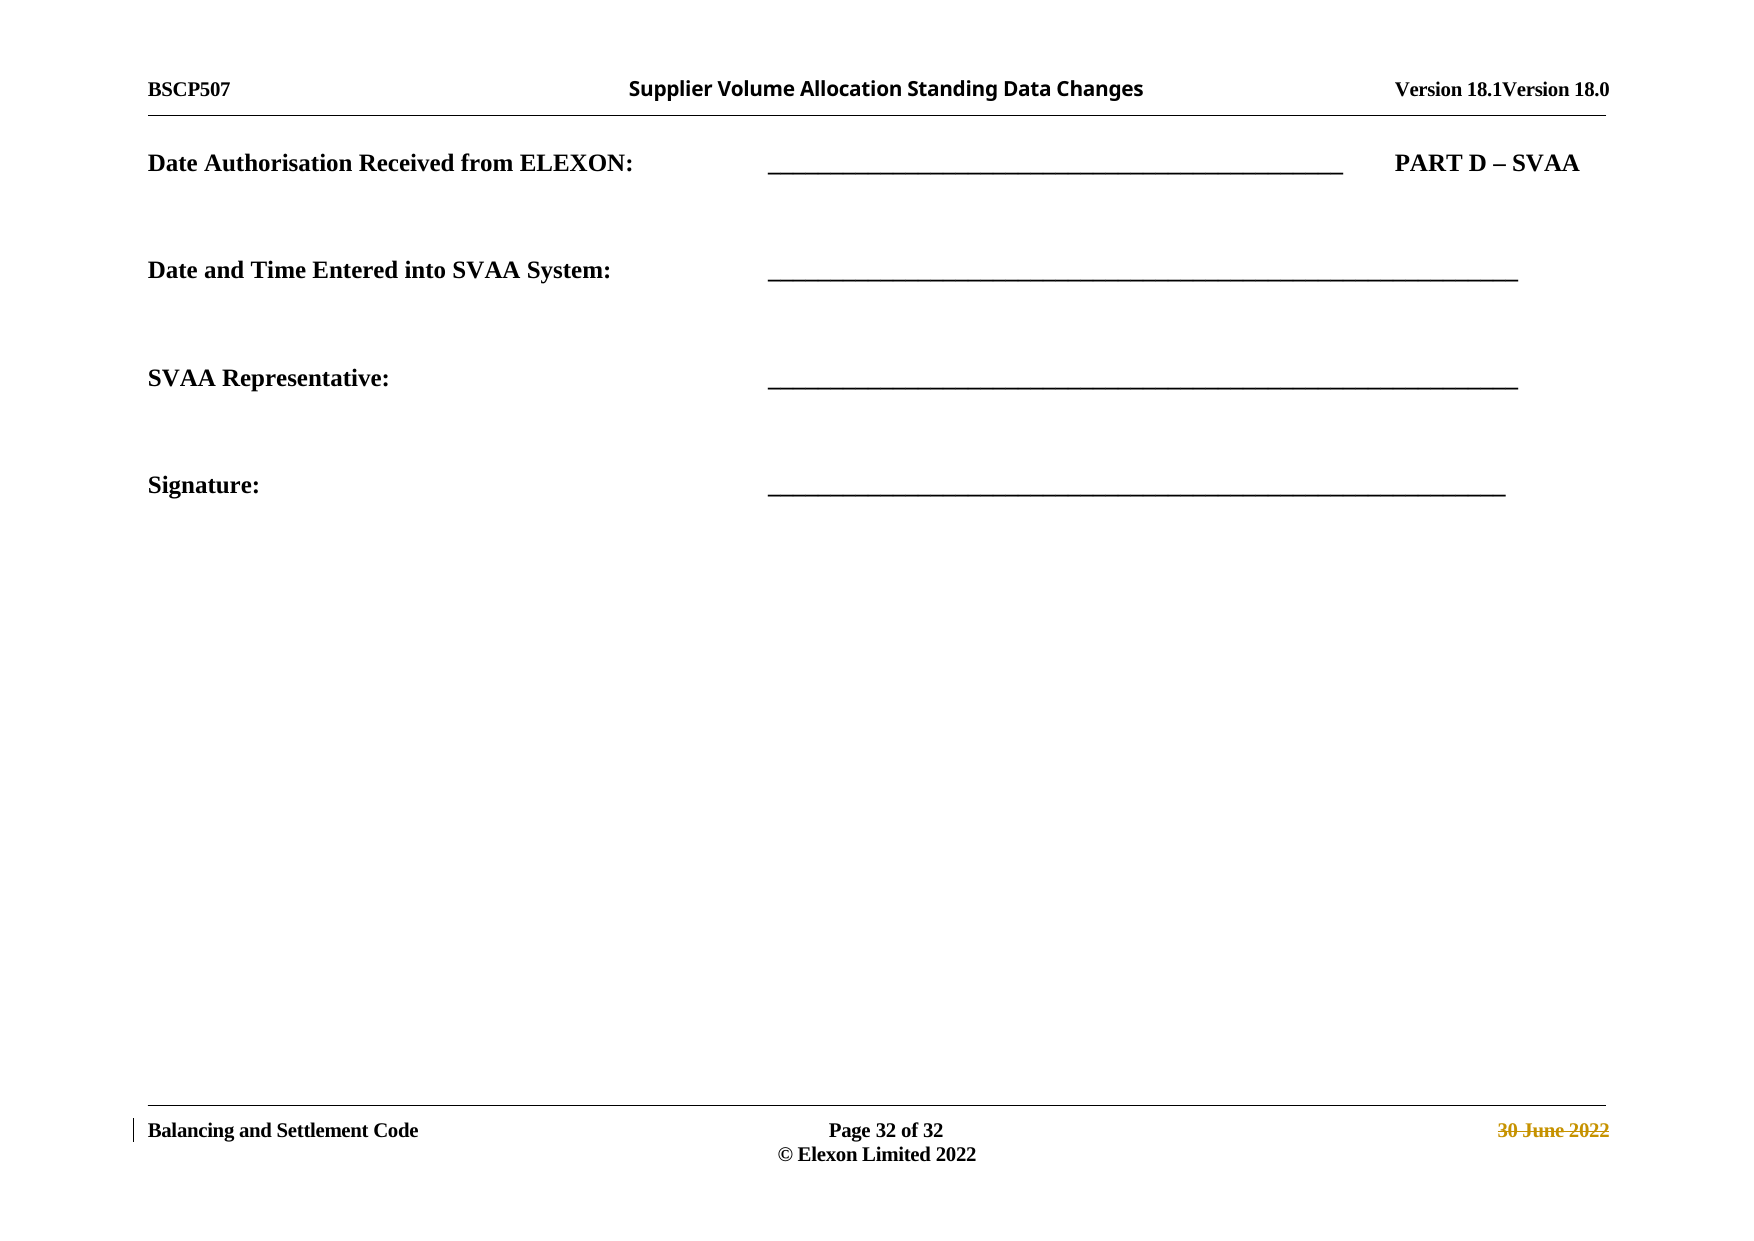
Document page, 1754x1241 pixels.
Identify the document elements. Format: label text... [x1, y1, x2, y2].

text Date and Time Entered into SVAA System: ____________________________________________________________ [148, 255, 1606, 284]
text Signature: ___________________________________________________________ [148, 470, 1606, 499]
text SVAA Representative: ____________________________________________________________ [148, 363, 1606, 391]
text Date Authorisation Received from ELEXON: ______________________________________________ PART D – SVAA [148, 148, 1606, 176]
